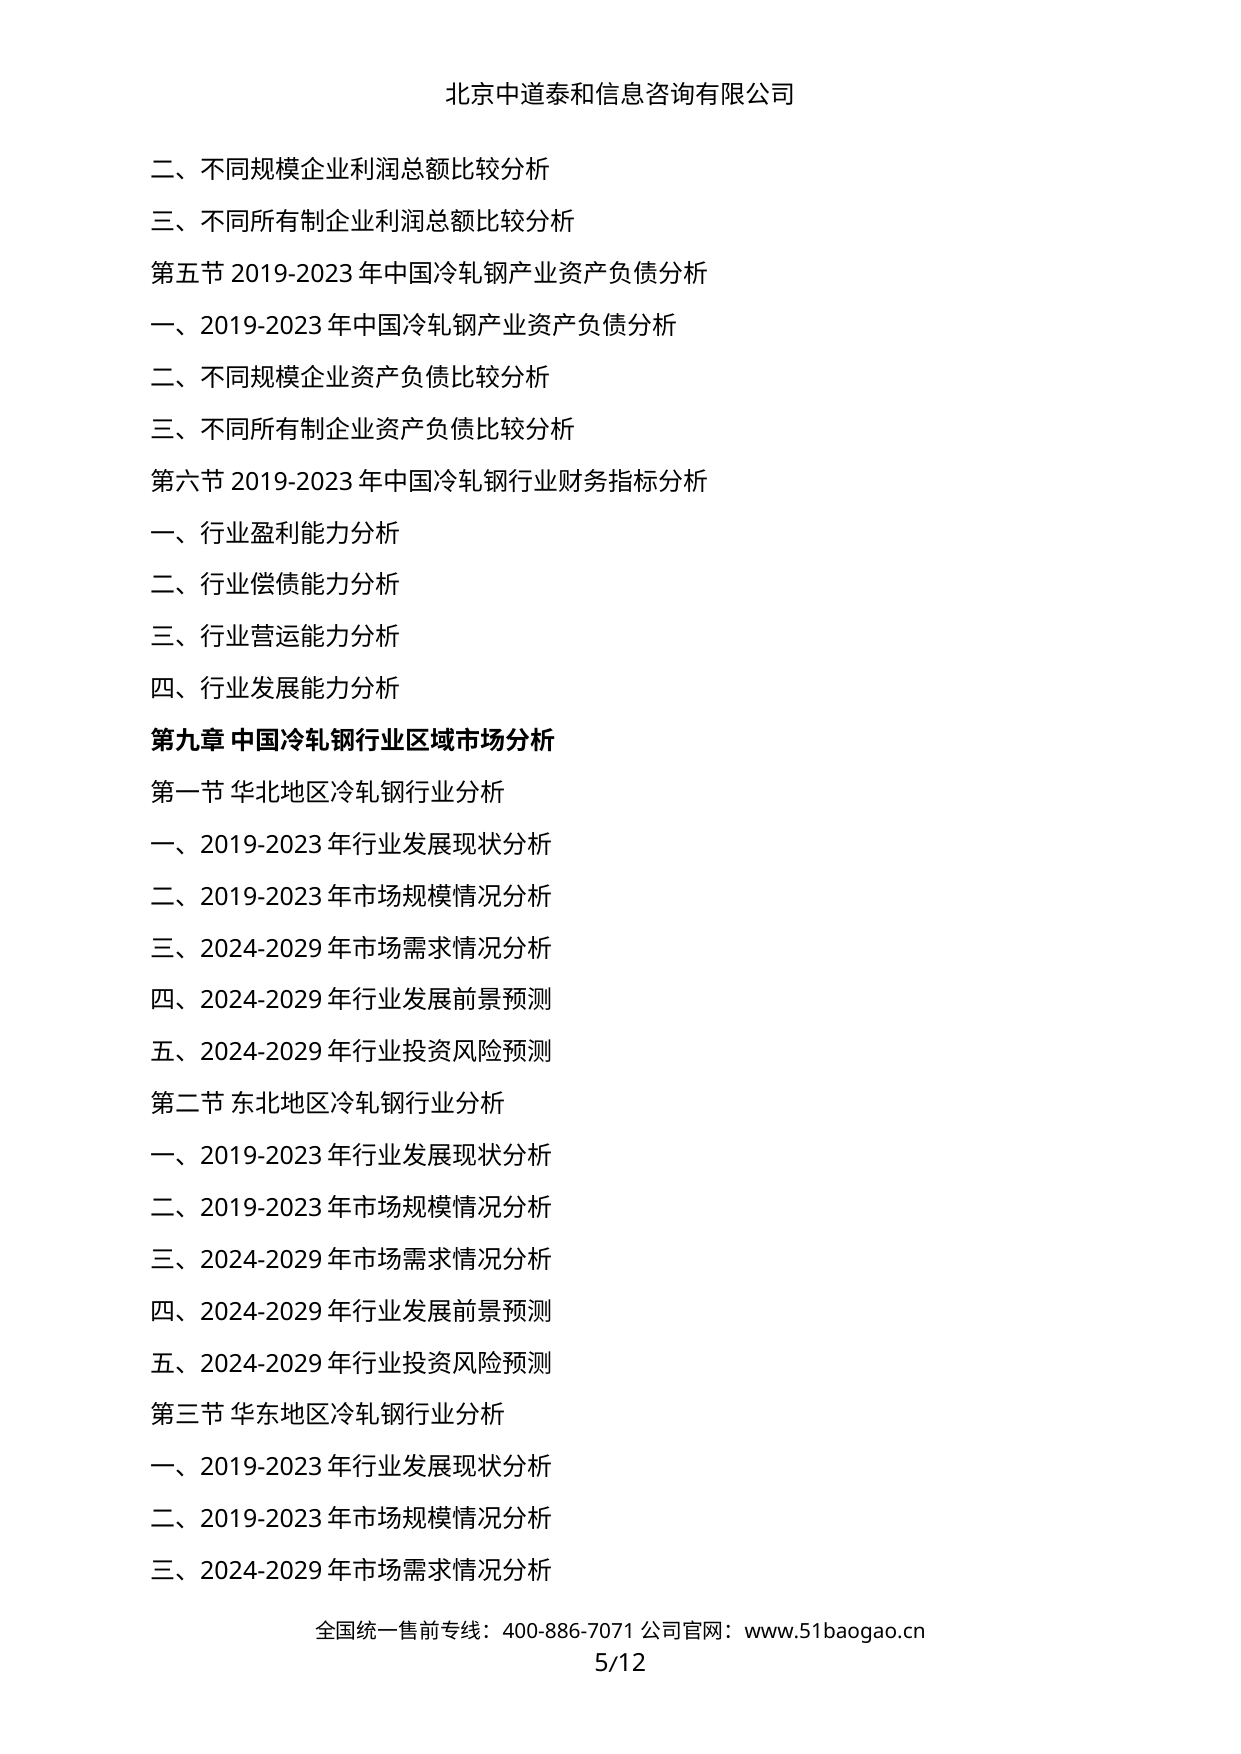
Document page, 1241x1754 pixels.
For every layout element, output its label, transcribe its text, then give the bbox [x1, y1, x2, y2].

text 二、2019-2023年市场规模情况分析 [150, 876, 1090, 912]
text 第五节 2019-2023年中国冷轧钢产业资产负债分析 [150, 254, 1090, 290]
text 二、不同规模企业资产负债比较分析 [150, 357, 1090, 394]
text 五、2024-2029年行业投资风险预测 [150, 1032, 1090, 1068]
text 三、不同所有制企业资产负债比较分析 [150, 409, 1090, 446]
text 四、2024-2029年行业发展前景预测 [150, 1291, 1090, 1327]
text 一、2019-2023年行业发展现状分析 [150, 1136, 1090, 1172]
text 三、2024-2029年市场需求情况分析 [150, 1551, 1090, 1587]
text 第三节 华东地区冷轧钢行业分析 [150, 1395, 1090, 1431]
text 四、行业发展能力分析 [150, 669, 1090, 705]
text 三、2024-2029年市场需求情况分析 [150, 1239, 1090, 1276]
text 第九章 中国冷轧钢行业区域市场分析 [150, 721, 1090, 757]
text 五、2024-2029年行业投资风险预测 [150, 1343, 1090, 1379]
text 二、2019-2023年市场规模情况分析 [150, 1187, 1090, 1224]
text 一、行业盈利能力分析 [150, 513, 1090, 549]
text 第六节 2019-2023年中国冷轧钢行业财务指标分析 [150, 461, 1090, 497]
text 三、2024-2029年市场需求情况分析 [150, 928, 1090, 964]
text 二、不同规模企业利润总额比较分析 [150, 150, 1090, 186]
text 第一节 华北地区冷轧钢行业分析 [150, 772, 1090, 809]
text 二、行业偿债能力分析 [150, 565, 1090, 601]
text 二、2019-2023年市场规模情况分析 [150, 1499, 1090, 1535]
text 一、2019-2023年中国冷轧钢产业资产负债分析 [150, 306, 1090, 342]
text 一、2019-2023年行业发展现状分析 [150, 1447, 1090, 1483]
text 三、行业营运能力分析 [150, 617, 1090, 653]
text 四、2024-2029年行业发展前景预测 [150, 980, 1090, 1016]
text 一、2019-2023年行业发展现状分析 [150, 824, 1090, 861]
text 第二节 东北地区冷轧钢行业分析 [150, 1084, 1090, 1120]
text 三、不同所有制企业利润总额比较分析 [150, 202, 1090, 238]
